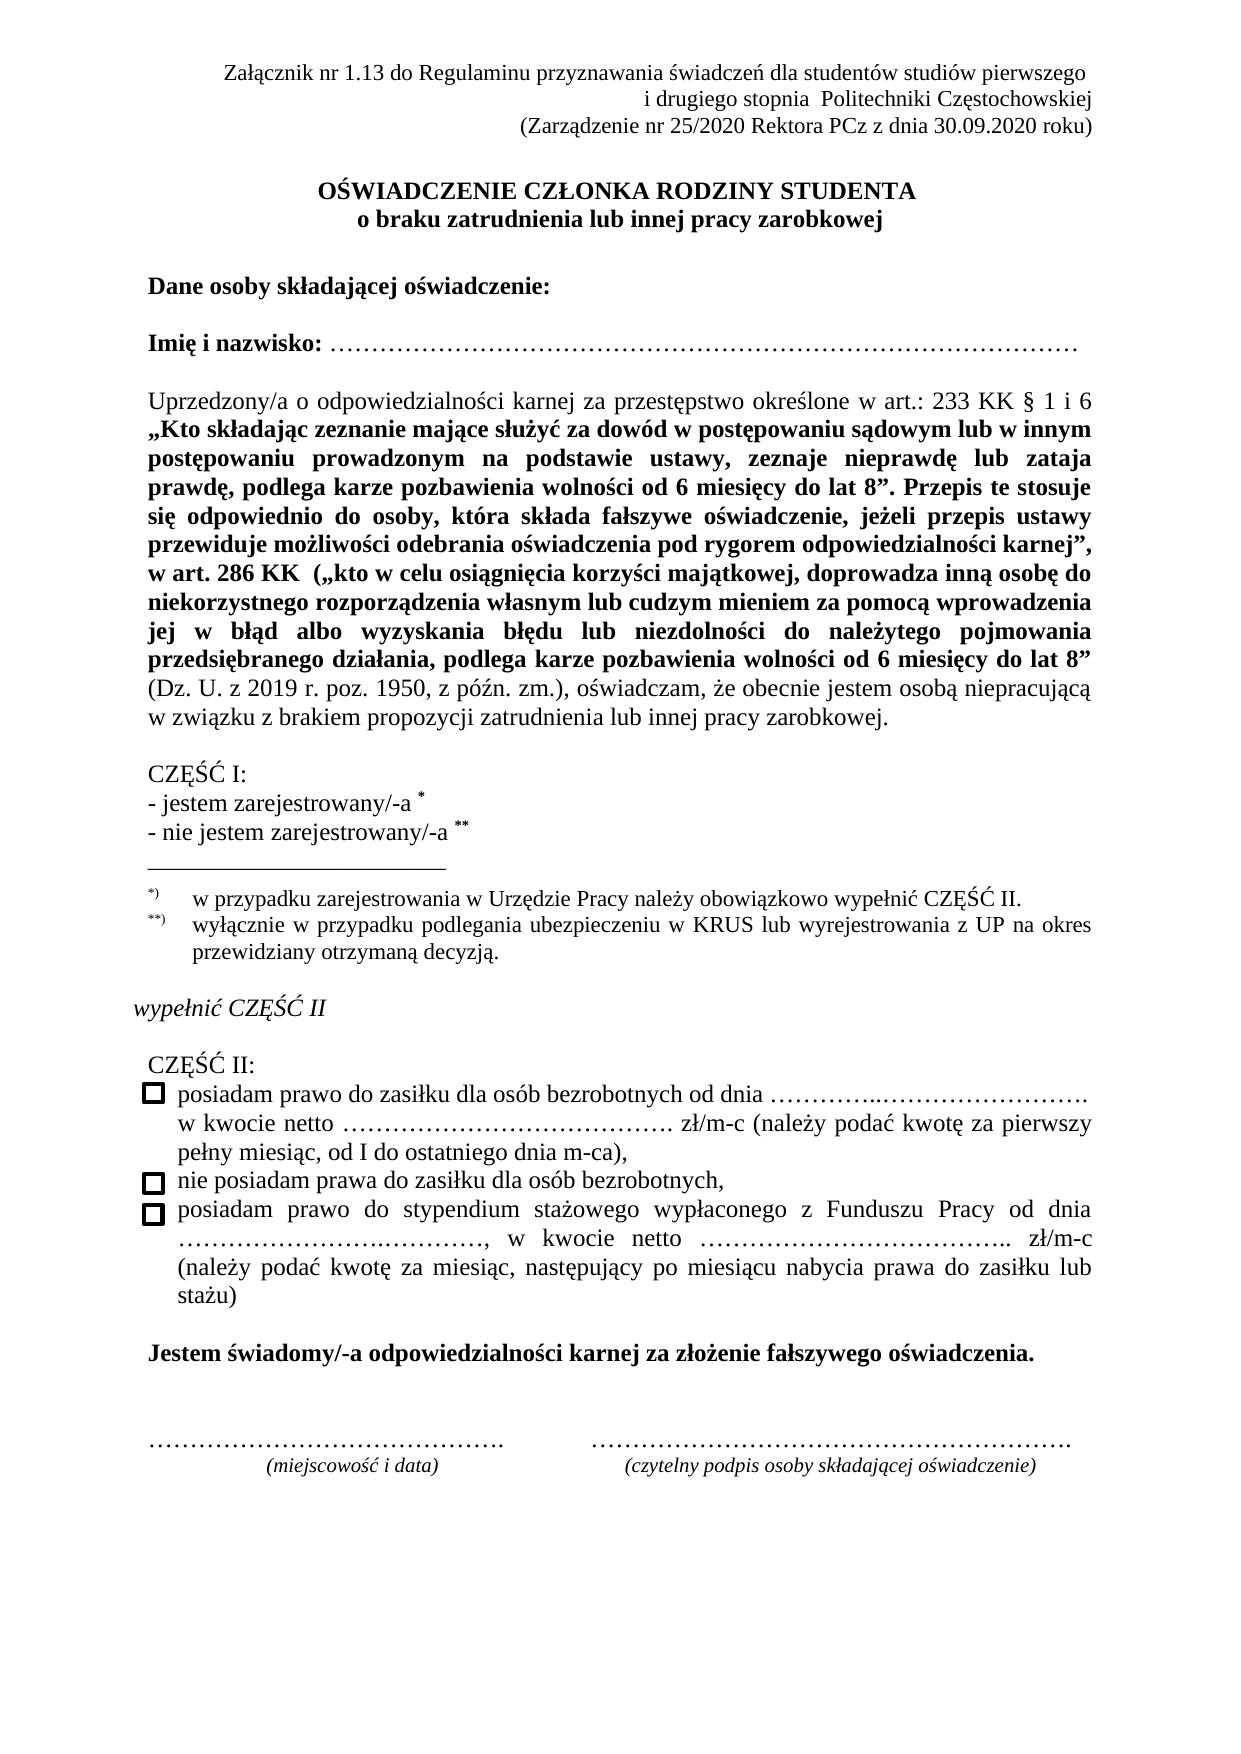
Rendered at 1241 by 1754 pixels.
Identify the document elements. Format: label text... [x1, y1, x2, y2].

text __________________________ [148, 846, 1093, 872]
text posiadam prawo do stypendium stażowego wypłaconego z Funduszu Pracy od dnia …………………….…………, w kwocie netto ……………………………….. zł/m-c (należy podać kwotę za miesiąc, następujący po miesiącu nabycia prawa do zasiłku lub stażu) [148, 1194, 1093, 1309]
text w kwocie netto …………………………………. zł/m-c (należy podać kwotę za pierwszy pełny miesiąc, od I do ostatniego dnia m-ca), [148, 1108, 1093, 1166]
text ……………………………………. …………………………………………………. [148, 1424, 1093, 1453]
text posiadam prawo do zasiłku dla osób bezrobotnych od dnia …………..……………………. [148, 1079, 1093, 1108]
text - nie jestem zarejestrowany/-a ** [148, 817, 1093, 846]
text - jestem zarejestrowany/-a * [148, 788, 1093, 817]
text OŚWIADCZENIE CZŁONKA RODZINY STUDENTA o braku zatrudnienia lub innej pracy zarobkowej [148, 176, 1093, 233]
text CZĘŚĆ II: [148, 1051, 1093, 1079]
text **) wyłącznie w przypadku podlegania ubezpieczeniu w KRUS lub wyrejestrowania z UP na okres przewidziany otrzymaną decyzją. [148, 912, 1093, 964]
text (miejscowość i data) (czytelny podpis osoby składającej oświadczenie) [148, 1453, 1093, 1477]
text *) w przypadku zarejestrowania w Urzędzie Pracy należy obowiązkowo wypełnić CZĘŚĆ II. [148, 885, 1093, 912]
text nie posiadam prawa do zasiłku dla osób bezrobotnych, [148, 1166, 1093, 1194]
text Załącznik nr 1.13 do Regulaminu przyznawania świadczeń dla studentów studiów pierwszego i drugiego stopnia Politechniki Częstochowskiej [133, 59, 1093, 112]
text Dane osoby składającej oświadczenie: [148, 271, 1093, 299]
text Uprzedzony/a o odpowiedzialności karnej za przestępstwo określone w art.: 233 KK § 1 i 6 „Kto składając zeznanie mające służyć za dowód w postępowaniu sądowym lub w innym postępowaniu prowadzonym na podstawie ustawy, zeznaje nieprawdę lub zataja prawdę, podlega karze pozbawienia wolności od 6 miesięcy do lat 8”. Przepis te stosuje się odpowiednio do osoby, która składa fałszywe oświadczenie, jeżeli przepis ustawy przewiduje możliwości odebrania oświadczenia pod rygorem odpowiedzialności karnej”, w art. 286 KK („kto w celu osiągnięcia korzyści majątkowej, doprowadza inną osobę do niekorzystnego rozporządzenia własnym lub cudzym mieniem za pomocą wprowadzenia jej w błąd albo wyzyskania błędu lub niezdolności do należytego pojmowania przedsiębranego działania, podlega karze pozbawienia wolności od 6 miesięcy do lat 8” (Dz. U. z 2019 r. poz. 1950, z późn. zm.), oświadczam, że obecnie jestem osobą niepracującą w związku z brakiem propozycji zatrudnienia lub innej pracy zarobkowej. [148, 386, 1093, 731]
text Imię i nazwisko: ……………………………………………………………………………… [148, 328, 1093, 357]
text (Zarządzenie nr 25/2020 Rektora PCz z dnia 30.09.2020 roku) [133, 112, 1093, 138]
text Jestem świadomy/-a odpowiedzialności karnej za złożenie fałszywego oświadczenia. [148, 1338, 1093, 1367]
text CZĘŚĆ I: [148, 759, 1093, 788]
text wypełnić CZĘŚĆ II [133, 993, 1093, 1022]
